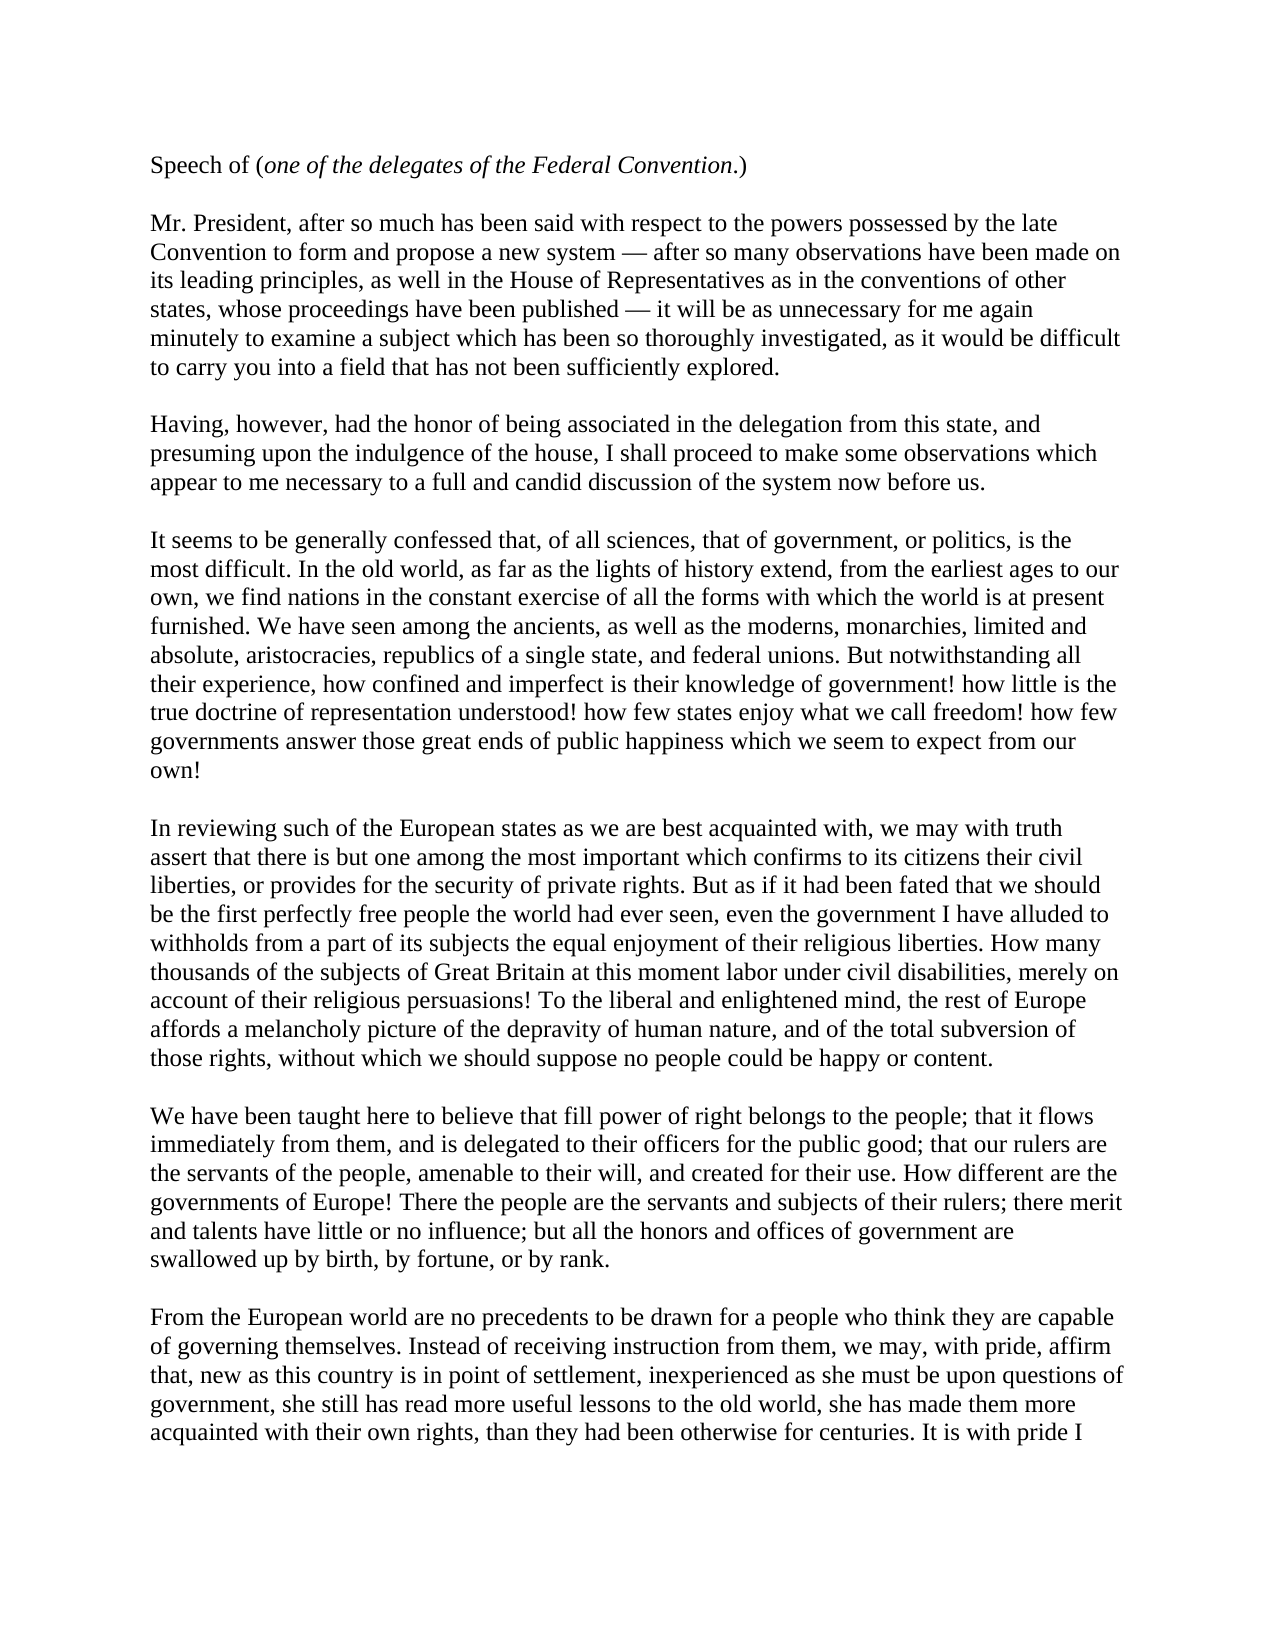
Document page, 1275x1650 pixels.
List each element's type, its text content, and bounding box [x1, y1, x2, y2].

text Mr. President, after so much has been said with respect to the powers possessed by the late Convention to form and propose a new system — after so many observations have been made on its leading principles, as well in the House of Representatives as in the conventions of other states, whose proceedings have been published — it will be as unnecessary for me again minutely to examine a subject which has been so thoroughly investigated, as it would be difficult to carry you into a field that has not been sufficiently explored. [150, 208, 1125, 380]
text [150, 1302, 1125, 1446]
text Speech of (one of the delegates of the Federal Convention.) [150, 150, 1125, 179]
text In reviewing such of the European states as we are best acquainted with, we may with truth assert that there is but one among the most important which confirms to its citizens their civil liberties, or provides for the security of private rights. But as if it had been fated that we should be the first perfectly free people the world had ever seen, even the government I have alluded to withholds from a part of its subjects the equal enjoyment of their religious liberties. How many thousands of the subjects of Great Britain at this moment labor under civil disabilities, merely on account of their religious persuasions! To the liberal and enlightened mind, the rest of Europe affords a melancholy picture of the depravity of human nature, and of the total subversion of those rights, without which we should suppose no people could be happy or content. [150, 813, 1125, 1072]
text Having, however, had the honor of being associated in the delegation from this state, and presuming upon the indulgence of the house, I shall proceed to make some observations which appear to me necessary to a full and candid discussion of the system now before us. [150, 409, 1125, 496]
text We have been taught here to believe that fill power of right belongs to the people; that it flows immediately from them, and is delegated to their officers for the public good; that our rulers are the servants of the people, amenable to their will, and created for their use. How different are the governments of Europe! There the people are the servants and subjects of their rulers; there merit and talents have little or no influence; but all the honors and offices of government are swallowed up by birth, by fortune, or by rank. [150, 1101, 1125, 1273]
text It seems to be generally confessed that, of all sciences, that of government, or politics, is the most difficult. In the old world, as far as the lights of history extend, from the earliest ages to our own, we find nations in the constant exercise of all the forms with which the world is at present furnished. We have seen among the ancients, as well as the moderns, monarchies, limited and absolute, aristocracies, republics of a single state, and federal unions. But notwithstanding all their experience, how confined and imperfect is their knowledge of government! how little is the true doctrine of representation understood! how few states enjoy what we call freedom! how few governments answer those great ends of public happiness which we seem to expect from our own! [150, 525, 1125, 784]
